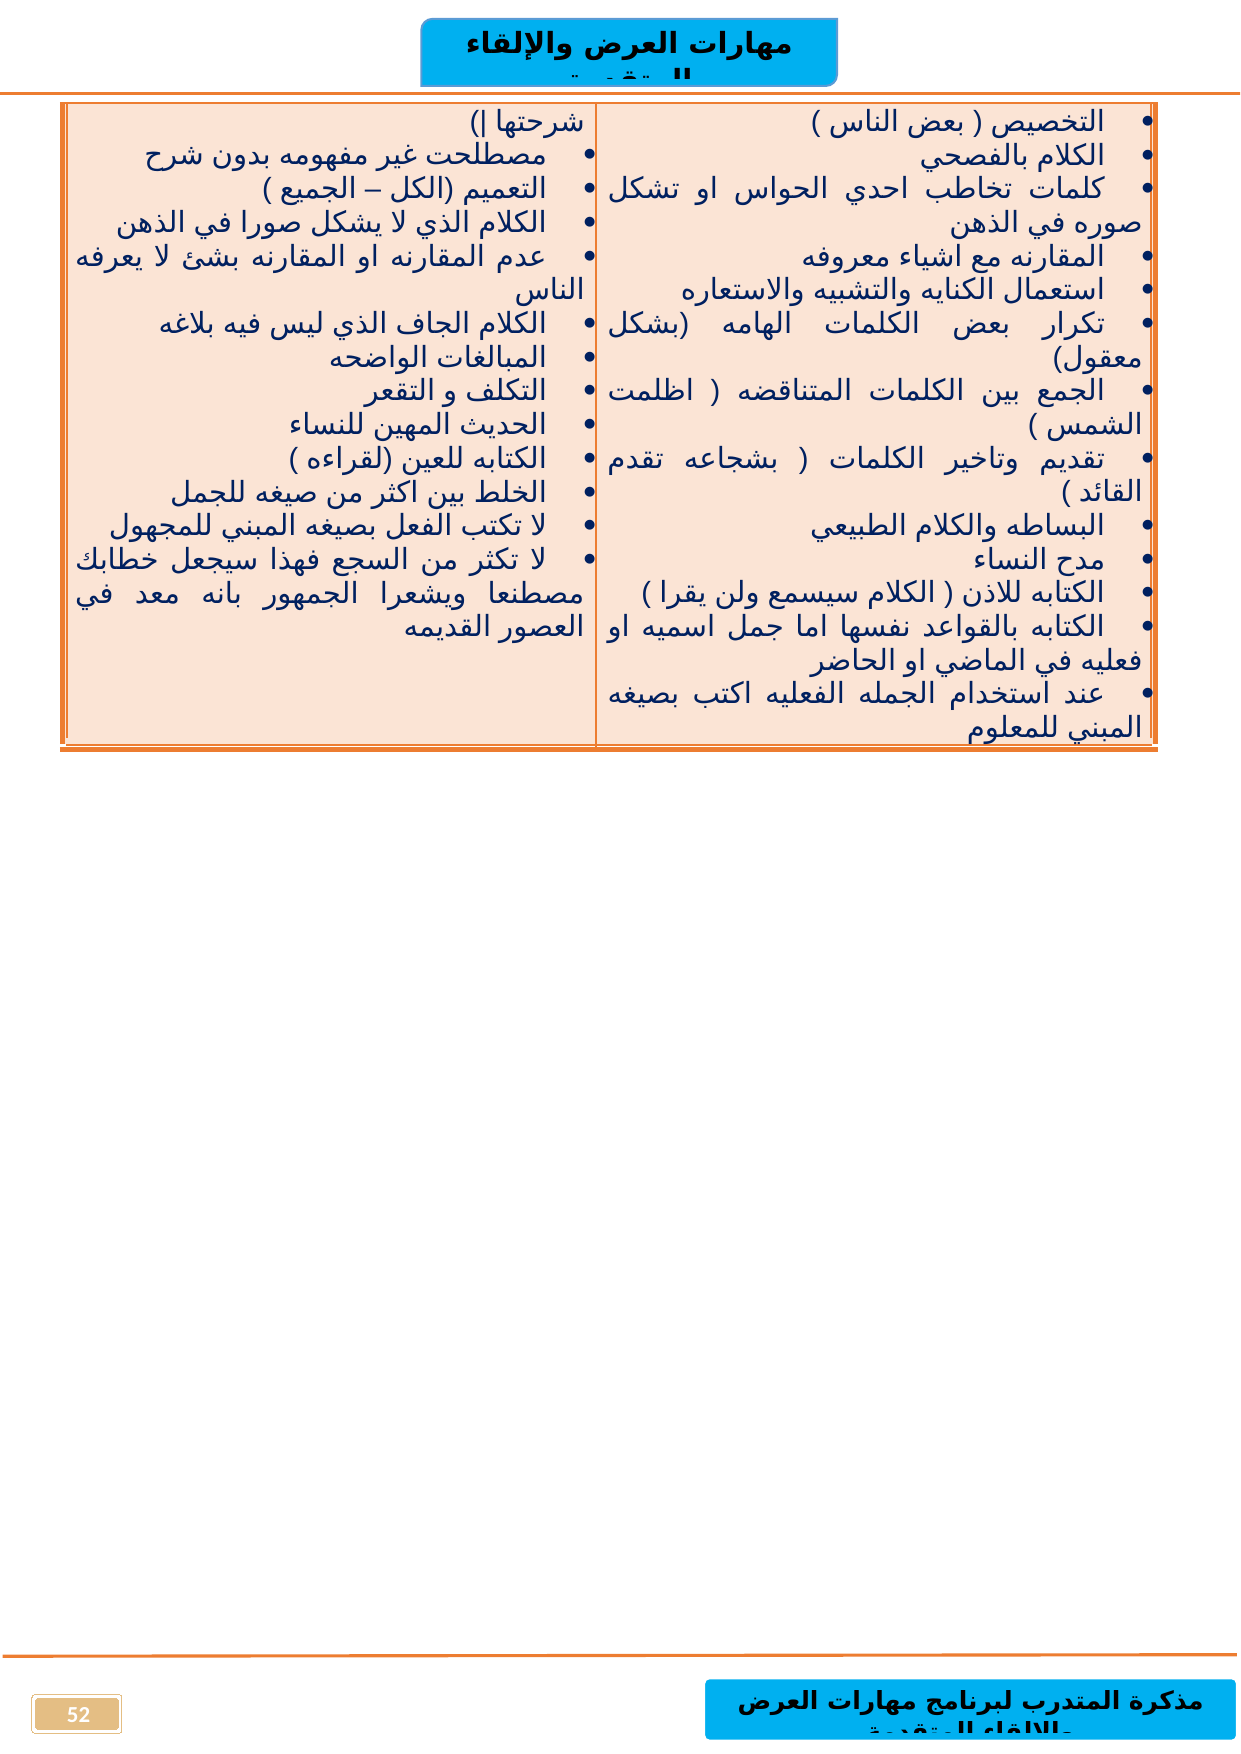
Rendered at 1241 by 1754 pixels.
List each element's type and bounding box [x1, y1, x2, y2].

table_cell [597, 104, 1153, 744]
table_cell [65, 104, 595, 744]
